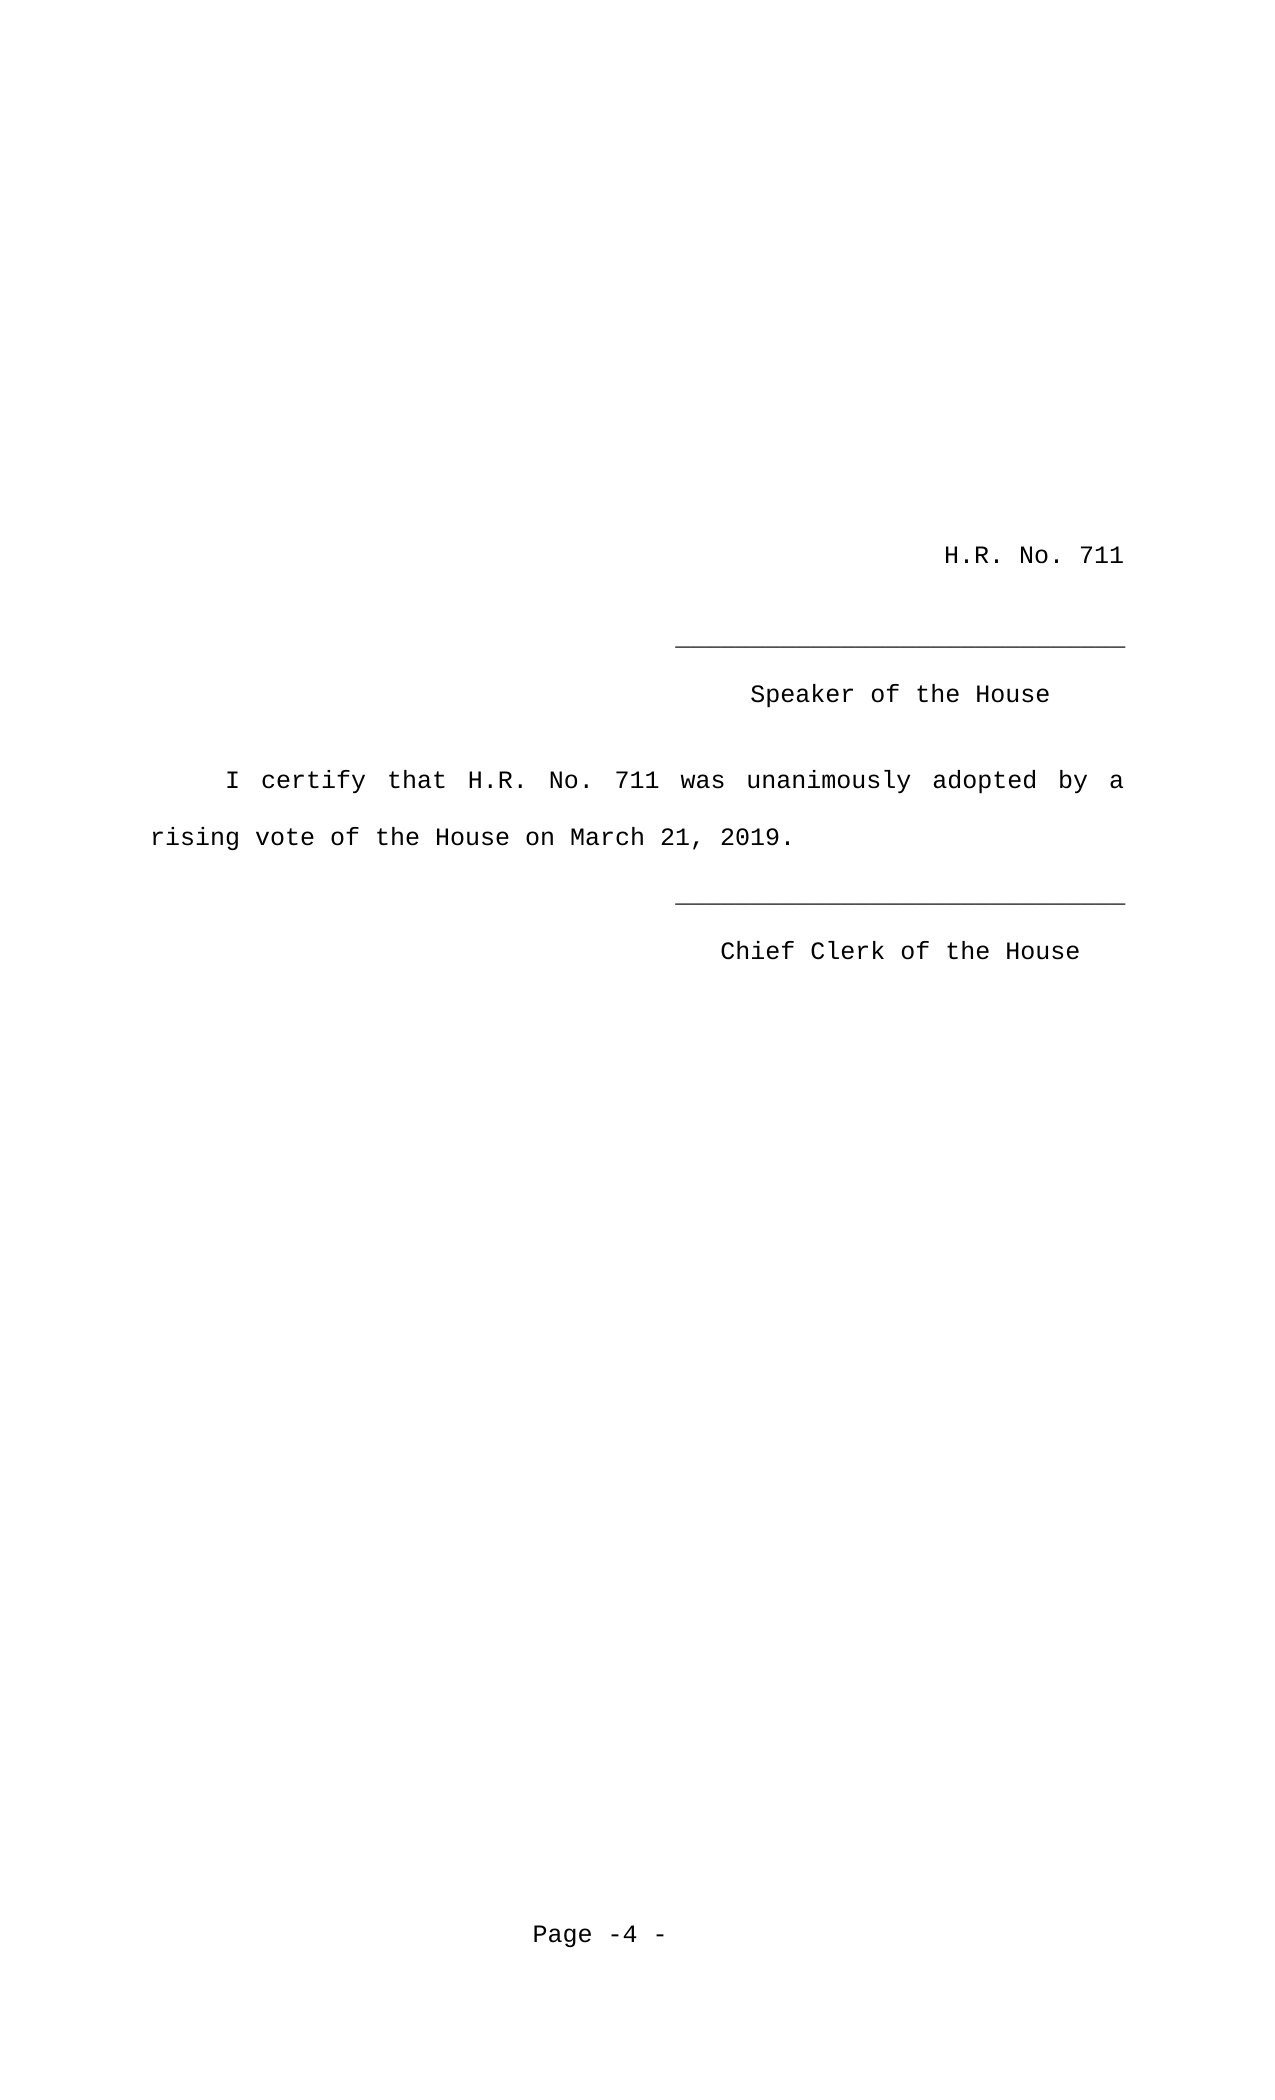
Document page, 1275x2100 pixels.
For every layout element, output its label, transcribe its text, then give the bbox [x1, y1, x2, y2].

text ______________________________ [150, 881, 1125, 910]
text ______________________________ [150, 624, 1125, 653]
text Speaker of the House [150, 681, 1125, 710]
text I certify that H.R. No. 711 was unanimously adopted by a rising vote of the House on March 21, 2019. [150, 767, 1125, 853]
text Chief Clerk of the House [150, 938, 1125, 967]
